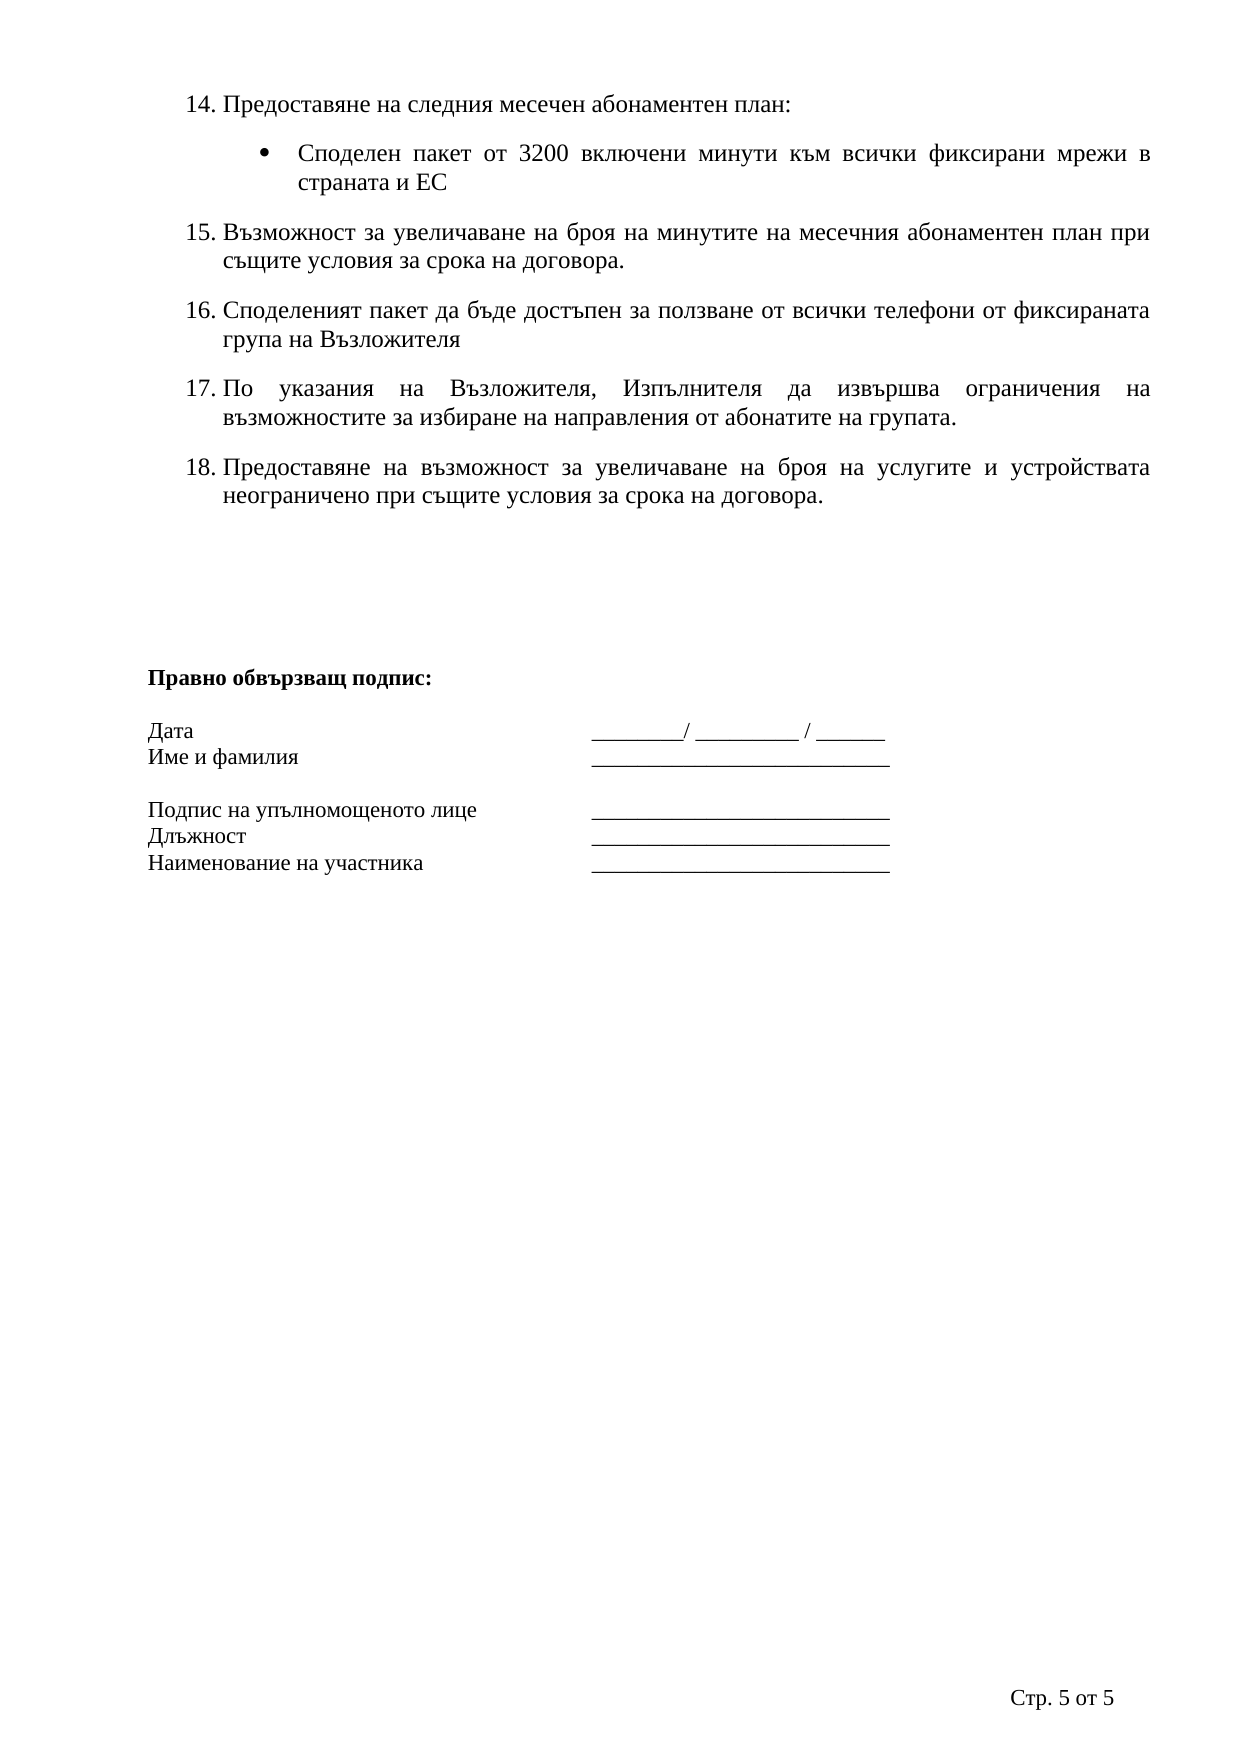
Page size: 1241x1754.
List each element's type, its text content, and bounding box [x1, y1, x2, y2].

list Споделеният пакет да бъде достъпен за ползване от всички телефони от фиксираната група на Възложителя [185, 295, 1152, 352]
list Предоставяне на възможност за увеличаване на броя на услугите и устройствата неограничено при същите условия за срока на договора. [185, 452, 1152, 509]
table_cell Длъжност [136, 822, 580, 848]
table_cell __________________________ [580, 770, 1024, 822]
list Възможност за увеличаване на броя на минутите на месечния абонаментен план при същите условия за срока на договора. [185, 217, 1152, 274]
table_cell Наименование на участника [136, 849, 580, 875]
table_cell __________________________ [580, 849, 1024, 875]
list Споделен пакет от 3200 включени минути към всички фиксирани мрежи в страната и ЕС [260, 138, 1152, 196]
table_cell Подпис на упълномощеното лице [136, 770, 580, 822]
list Предоставяне на следния месечен абонаментен план: [185, 89, 1152, 117]
table_cell __________________________ [580, 743, 1024, 769]
table_header ________/ _________ / ______ [580, 717, 1024, 743]
table_cell __________________________ [580, 822, 1024, 848]
text Правно обвързващ подпис: [148, 664, 1152, 690]
table_header Дата [136, 717, 580, 743]
table_cell Име и фамилия [136, 743, 580, 769]
list По указания на Възложителя, Изпълнителя да извършва ограничения на възможностите за избиране на направления от абонатите на групата. [185, 373, 1152, 431]
